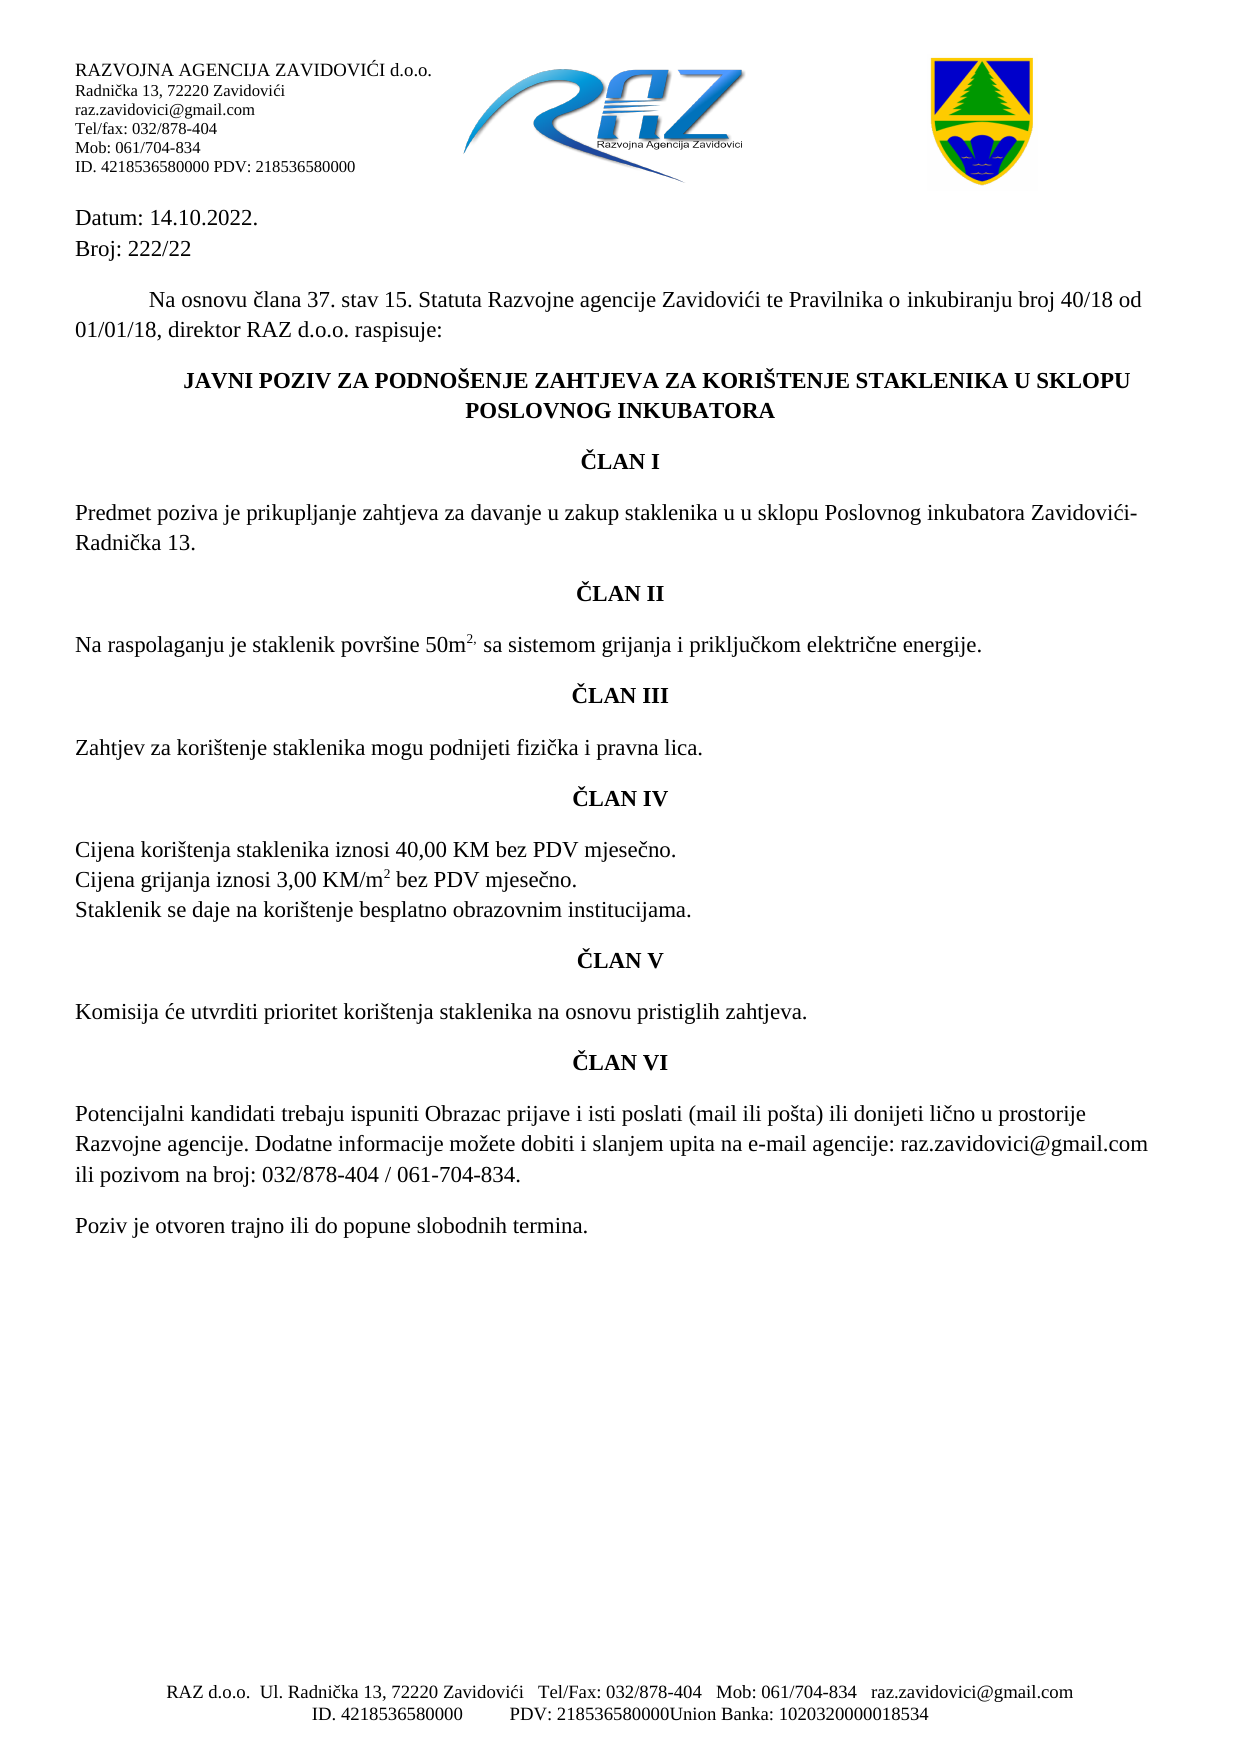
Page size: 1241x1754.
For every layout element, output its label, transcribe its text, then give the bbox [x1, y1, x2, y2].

text Cijena korištenja staklenika iznosi 40,00 KM bez PDV mjesečno. Cijena grijanja iznosi 3,00 KM/m2 bez PDV mjesečno. Staklenik se daje na korištenje besplatno obrazovnim institucijama. [75, 836, 1165, 922]
text ČLAN IV [75, 785, 1165, 811]
text Na raspolaganju je staklenik površine 50m2, sa sistemom grijanja i priključkom električne energije. [75, 632, 1165, 658]
text Komisija će utvrditi prioritet korištenja staklenika na osnovu pristiglih zahtjeva. [75, 998, 1165, 1024]
text ČLAN I [75, 448, 1165, 474]
text JAVNI POZIV ZA PODNOŠENJE ZAHTJEVA ZA KORIŠTENJE STAKLENIKA U SKLOPU POSLOVNOG INKUBATORA [75, 367, 1165, 423]
text Poziv je otvoren trajno ili do popune slobodnih termina. [75, 1212, 1165, 1238]
text Predmet poziva je prikupljanje zahtjeva za davanje u zakup staklenika u u sklopu Poslovnog inkubatora Zavidovići-Radnička 13. [75, 499, 1165, 556]
text Na osnovu člana 37. stav 15. Statuta Razvojne agencije Zavidovići te Pravilnika o inkubiranju broj 40/18 od 01/01/18, direktor RAZ d.o.o. raspisuje: [75, 286, 1165, 342]
text ČLAN III [75, 683, 1165, 709]
text ČLAN II [75, 581, 1165, 607]
text Zahtjev za korištenje staklenika mogu podnijeti fizička i pravna lica. [75, 734, 1165, 760]
text Potencijalni kandidati trebaju ispuniti Obrazac prijave i isti poslati (mail ili pošta) ili donijeti lično u prostorije Razvojne agencije. Dodatne informacije možete dobiti i slanjem upita na e-mail agencije: raz.zavidovici@gmail.com ili pozivom na broj: 032/878-404 / 061-704-834. [75, 1100, 1165, 1187]
text Datum: 14.10.2022. Broj: 222/22 [75, 204, 1165, 261]
picture [432, 9, 808, 204]
picture [926, 54, 1038, 191]
text ČLAN V [75, 947, 1165, 973]
text ČLAN VI [75, 1049, 1165, 1076]
